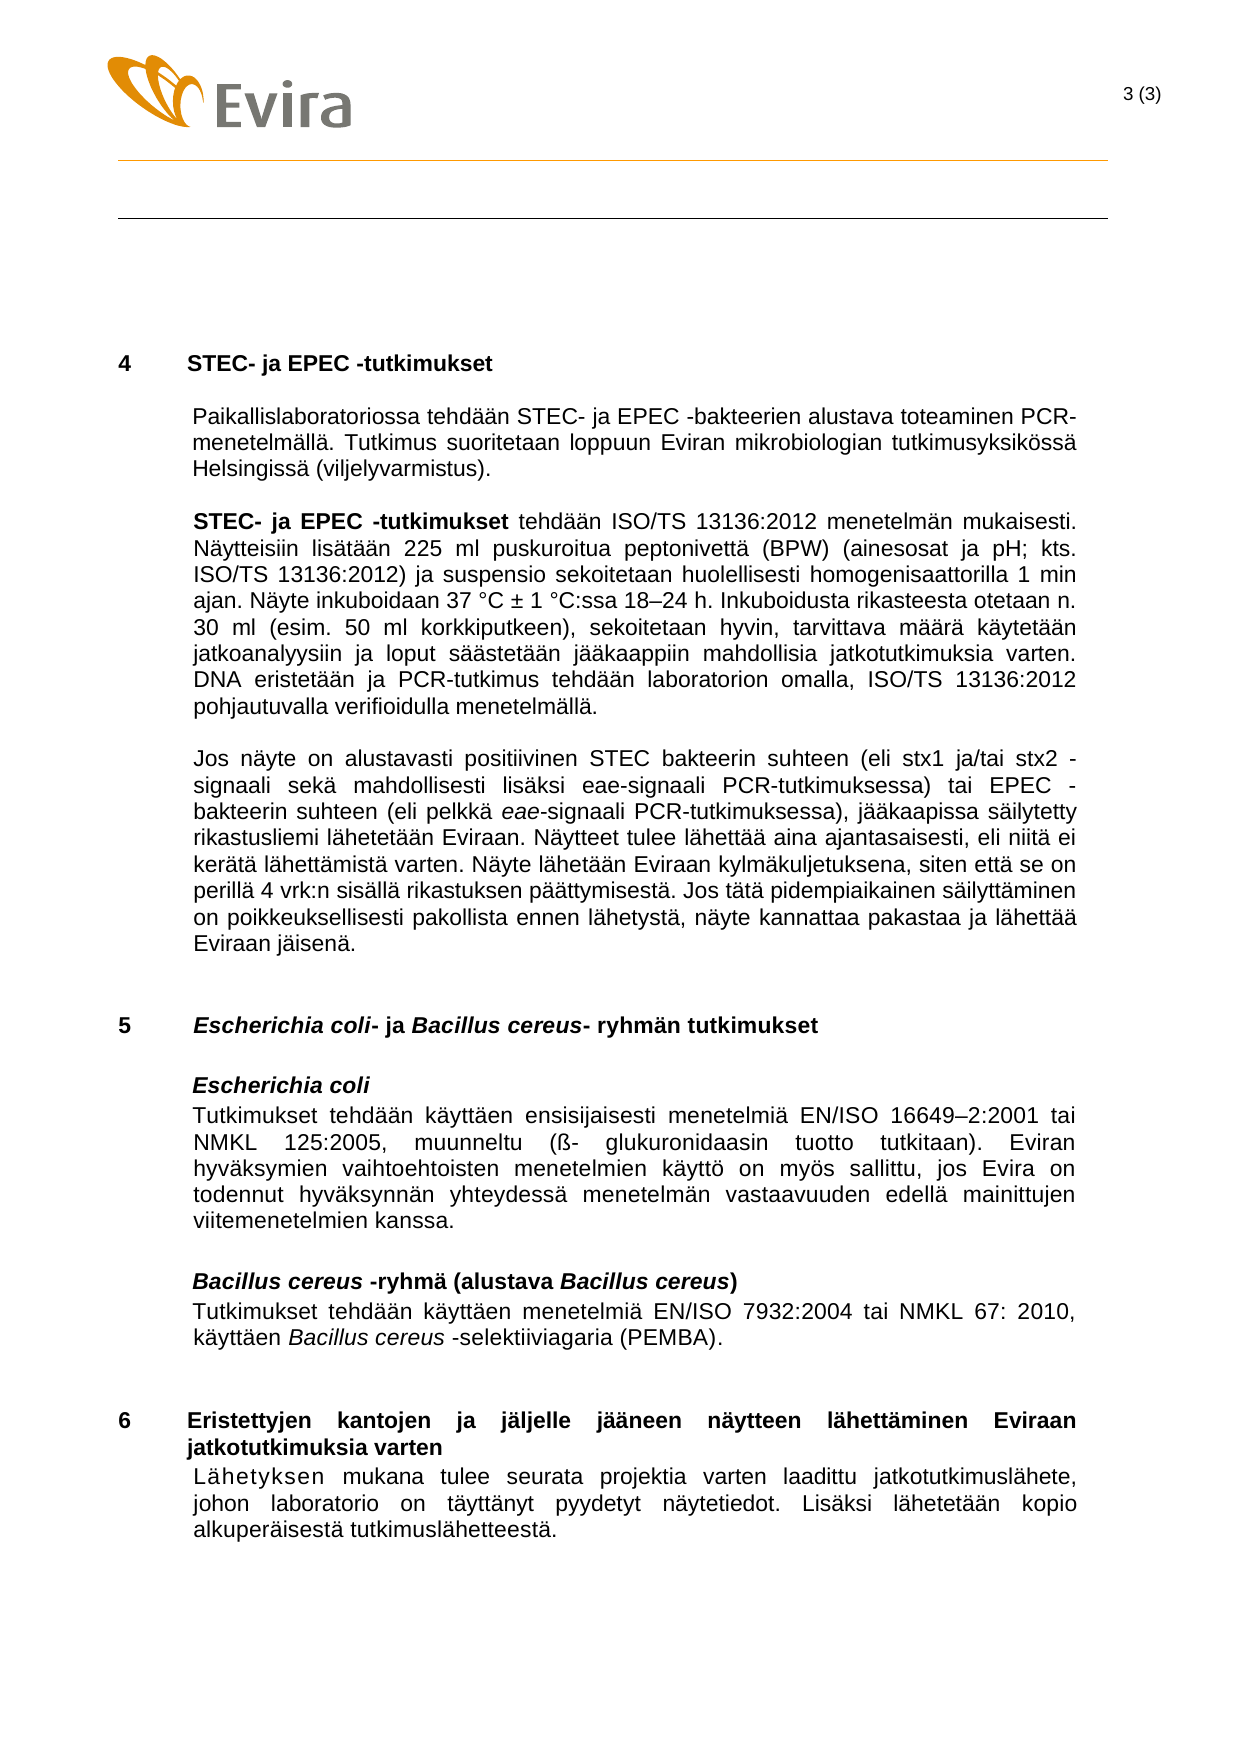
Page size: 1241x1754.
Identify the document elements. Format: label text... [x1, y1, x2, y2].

text Paikallislaboratoriossa tehdään STEC- ja EPEC -bakteerien alustava toteaminen PCR-menetelmällä. Tutkimus suoritetaan loppuun Eviran mikrobiologian tutkimusyksikössä Helsingissä (viljelyvarmistus). [192, 403, 1077, 482]
text Tutkimukset tehdään käyttäen ensisijaisesti menetelmiä EN/ISO 16649–2:2001 tai NMKL 125:2005, muunneltu (ß- glukuronidaasin tuotto tutkitaan). Eviran hyväksymien vaihtoehtoisten menetelmien käyttö on myös sallittu, jos Evira on todennut hyväksynnän yhteydessä menetelmän vastaavuuden edellä mainittujen viitemenetelmien kanssa. [192, 1103, 1077, 1234]
text Escherichia coli [192, 1073, 1077, 1099]
text Tutkimukset tehdään käyttäen menetelmiä EN/ISO 7932:2004 tai NMKL 67: 2010, käyttäen Bacillus cereus -selektiiviagaria (PEMBA). [192, 1298, 1077, 1351]
text 5 Escherichia coli- ja Bacillus cereus- ryhmän tutkimukset [118, 1013, 1077, 1039]
text STEC- ja EPEC -tutkimukset tehdään ISO/TS 13136:2012 menetelmän mukaisesti. Näytteisiin lisätään 225 ml puskuroitua peptonivettä (BPW) (ainesosat ja pH; kts. ISO/TS 13136:2012) ja suspensio sekoitetaan huolellisesti homogenisaattorilla 1 min ajan. Näyte inkuboidaan 37 °C ± 1 °C:ssa 18–24 h. Inkuboidusta rikasteesta otetaan n. 30 ml (esim. 50 ml korkkiputkeen), sekoitetaan hyvin, tarvittava määrä käytetään jatkoanalyysiin ja loput säästetään jääkaappiin mahdollisia jatkotutkimuksia varten. DNA eristetään ja PCR-tutkimus tehdään laboratorion omalla, ISO/TS 13136:2012 pohjautuvalla verifioidulla menetelmällä. [193, 508, 1077, 719]
text Jos näyte on alustavasti positiivinen STEC bakteerin suhteen (eli stx1 ja/tai stx2 -signaali sekä mahdollisesti lisäksi eae-signaali PCR-tutkimuksessa) tai EPEC -bakteerin suhteen (eli pelkkä eae-signaali PCR-tutkimuksessa), jääkaapissa säilytetty rikastusliemi lähetetään Eviraan. Näytteet tulee lähettää aina ajantasaisesti, eli niitä ei kerätä lähettämistä varten. Näyte lähetään Eviraan kylmäkuljetuksena, siten että se on perillä 4 vrk:n sisällä rikastuksen päättymisestä. Jos tätä pidempiaikainen säilyttäminen on poikkeuksellisesti pakollista ennen lähetystä, näyte kannattaa pakastaa ja lähettää Eviraan jäisenä. [193, 745, 1077, 956]
text 4 STEC- ja EPEC -tutkimukset [118, 350, 1077, 376]
text 6 Eristettyjen kantojen ja jäljelle jääneen näytteen lähettäminen Eviraan jatkotutkimuksia varten [118, 1407, 1077, 1460]
text Lähetyksen mukana tulee seurata projektia varten laadittu jatkotutkimuslähete, johon laboratorio on täyttänyt pyydetyt näytetiedot. Lisäksi lähetetään kopio alkuperäisestä tutkimuslähetteestä. [193, 1464, 1077, 1543]
text Bacillus cereus -ryhmä (alustava Bacillus cereus) [192, 1268, 1077, 1294]
